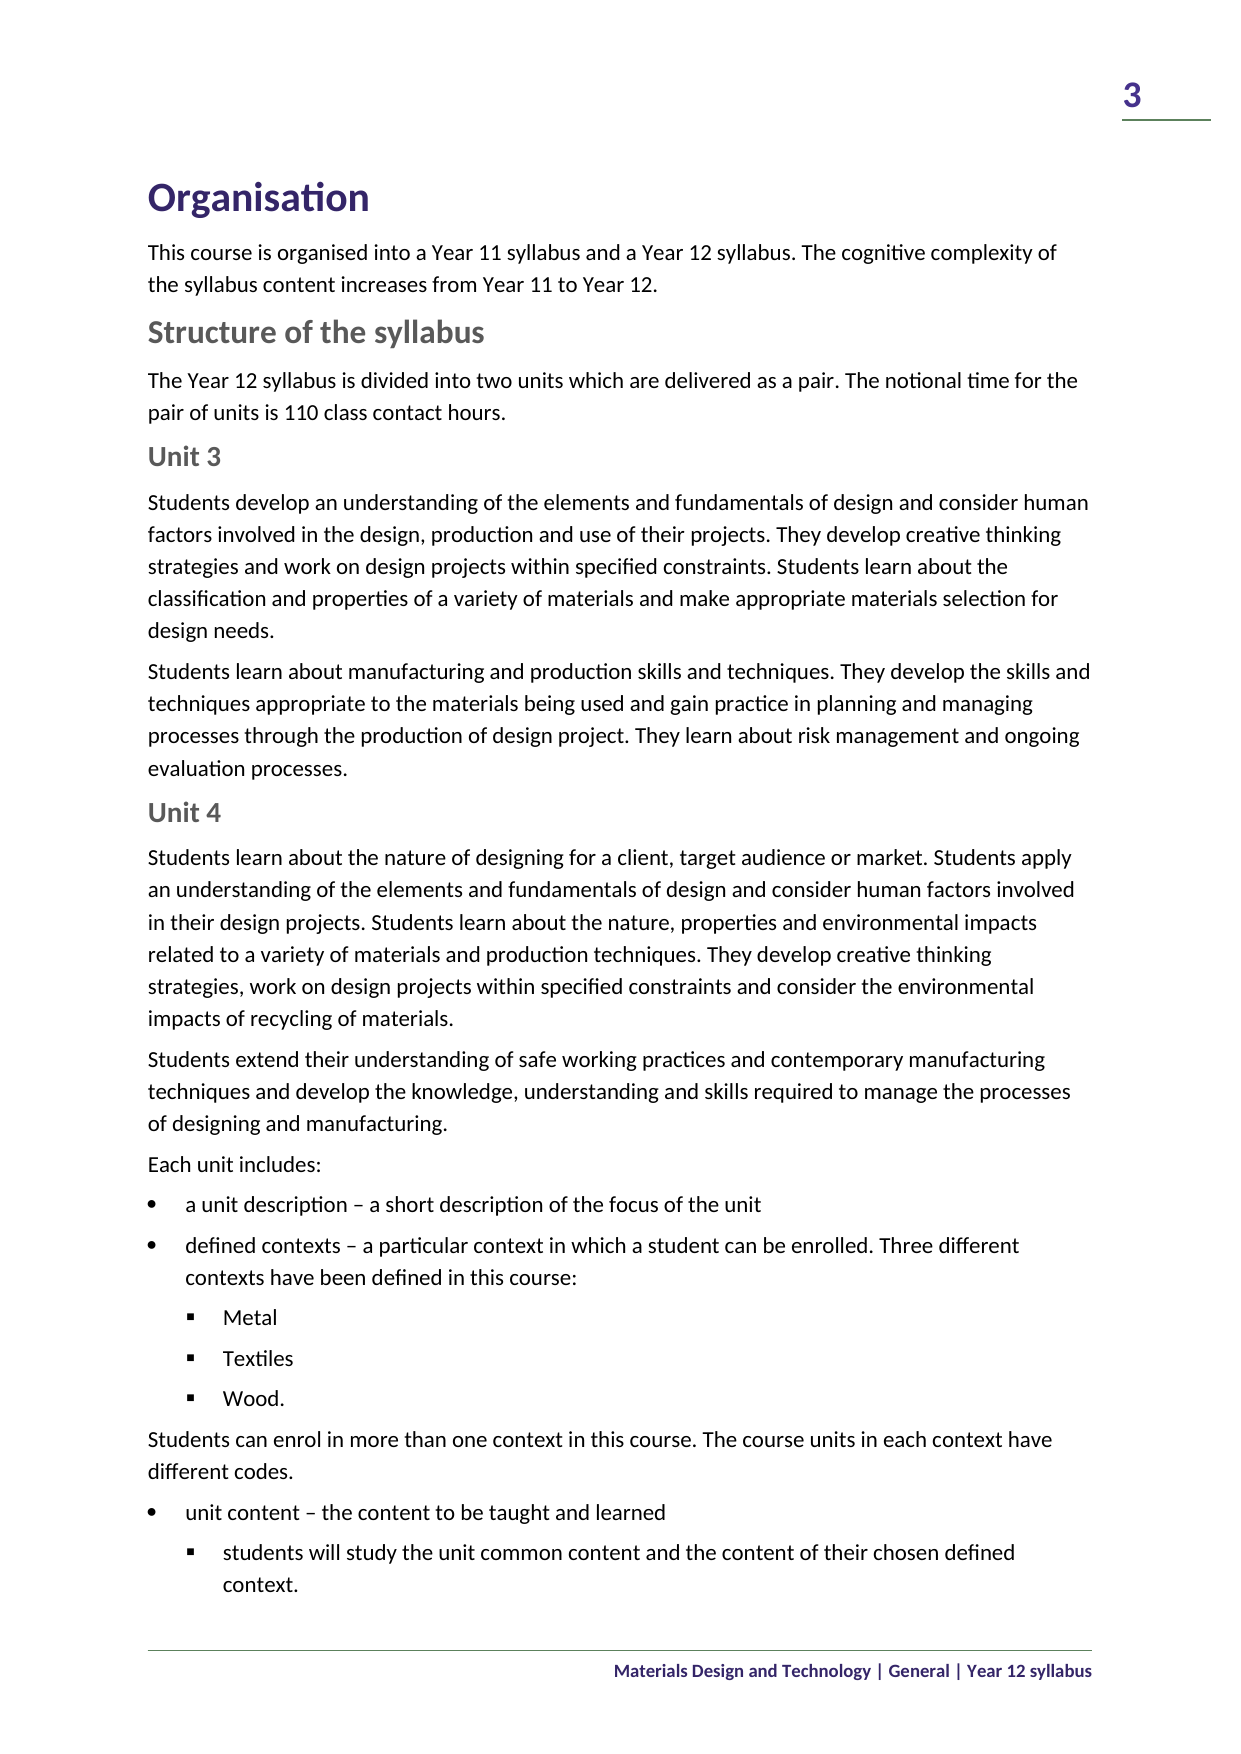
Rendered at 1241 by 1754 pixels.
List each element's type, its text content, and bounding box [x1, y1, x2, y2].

text Students extend their understanding of safe working practices and contemporary manufacturing techniques and develop the knowledge, understanding and skills required to manage the processes of designing and manufacturing. [148, 1045, 1092, 1137]
subtitle Organisation [148, 171, 1092, 222]
text Each unit includes: [148, 1150, 1092, 1178]
list Textiles [185, 1344, 1092, 1372]
text Students learn about the nature of designing for a client, target audience or market. Students apply an understanding of the elements and fundamentals of design and consider human factors involved in their design projects. Students learn about the nature, properties and environmental impacts related to a variety of materials and production techniques. They develop creative thinking strategies, work on design projects within specified constraints and consider the environmental impacts of recycling of materials. [148, 843, 1092, 1032]
subtitle Unit 4 [148, 794, 1092, 830]
text This course is organised into a Year 11 syllabus and a Year 12 syllabus. The cognitive complexity of the syllabus content increases from Year 11 to Year 12. [148, 238, 1092, 298]
text Students develop an understanding of the elements and fundamentals of design and consider human factors involved in the design, production and use of their projects. They develop creative thinking strategies and work on design projects within specified constraints. Students learn about the classification and properties of a variety of materials and make appropriate materials selection for design needs. [148, 488, 1092, 644]
list defined contexts – a particular context in which a student can be enrolled. Three different contexts have been defined in this course: [148, 1231, 1092, 1291]
subtitle Unit 3 [148, 438, 1092, 474]
text The Year 12 syllabus is divided into two units which are delivered as a pair. The notional time for the pair of units is 110 class contact hours. [148, 366, 1092, 426]
subtitle Structure of the syllabus [148, 311, 1092, 351]
text Students learn about manufacturing and production skills and techniques. They develop the skills and techniques appropriate to the materials being used and gain practice in planning and managing processes through the production of design project. They learn about risk management and ongoing evaluation processes. [148, 657, 1092, 782]
list Metal [185, 1303, 1092, 1332]
list students will study the unit common content and the content of their chosen defined context. [185, 1538, 1092, 1598]
list unit content – the content to be taught and learned [148, 1498, 1092, 1526]
text Students can enrol in more than one context in this course. The course units in each context have different codes. [148, 1425, 1092, 1485]
list Wood. [185, 1384, 1092, 1413]
list a unit description – a short description of the focus of the unit [148, 1190, 1092, 1218]
